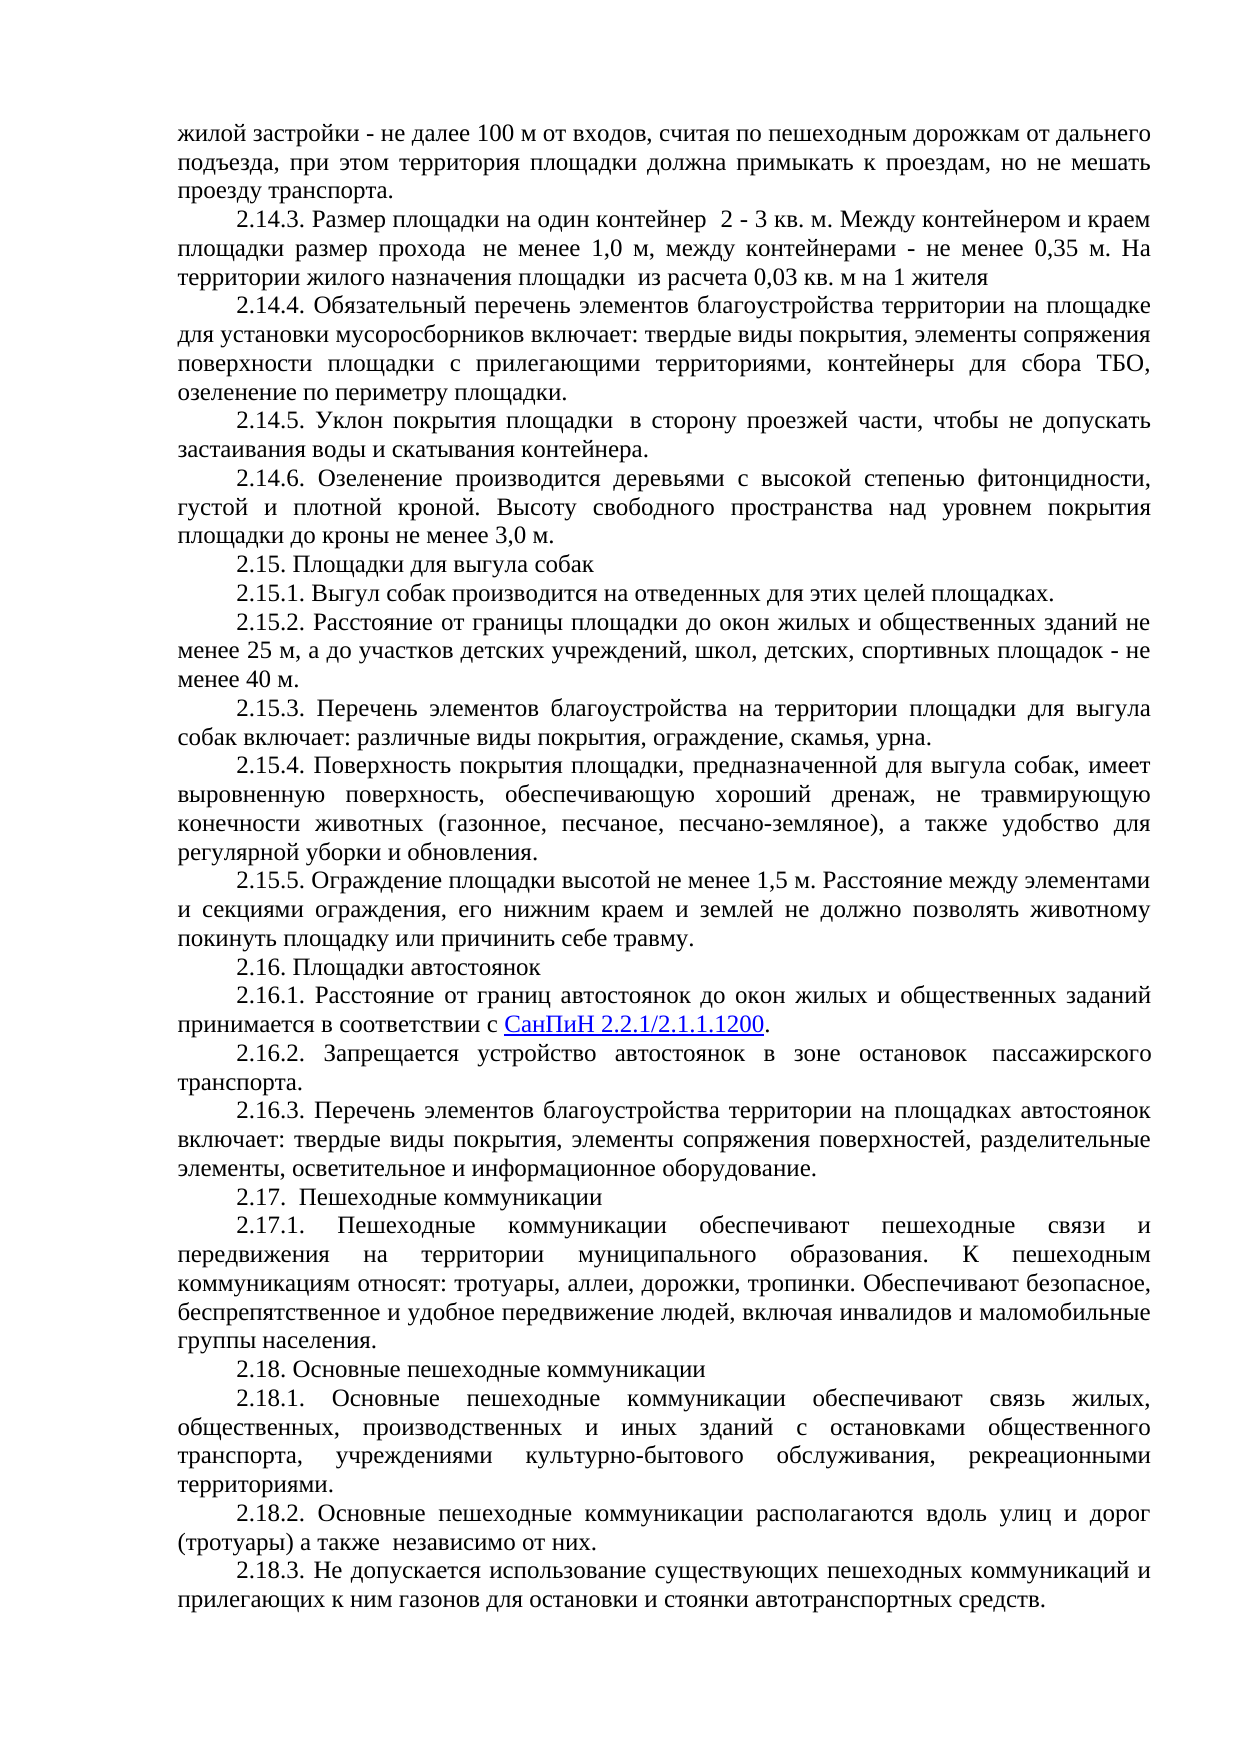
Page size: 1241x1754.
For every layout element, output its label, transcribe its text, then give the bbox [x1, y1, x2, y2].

text 2.18. Основные пешеходные коммуникации [177, 1354, 1152, 1383]
text 2.16.2. Запрещается устройство автостоянок в зоне остановок пассажирского транспорта. [177, 1038, 1152, 1096]
text 2.14.5. Уклон покрытия площадки в сторону проезжей части, чтобы не допускать застаивания воды и скатывания контейнера. [177, 406, 1152, 463]
text 2.14.3. Размер площадки на один контейнер 2 - 3 кв. м. Между контейнером и краем площадки размер прохода не менее 1,0 м, между контейнерами - не менее 0,35 м. На территории жилого назначения площадки из расчета 0,03 кв. м на 1 жителя [177, 204, 1152, 291]
text 2.16. Площадки автостоянок [177, 952, 1152, 981]
text 2.16.1. Расстояние от границ автостоянок до окон жилых и общественных заданий принимается в соответствии с СанПиН 2.2.1/2.1.1.1200. [177, 981, 1152, 1038]
text 2.15.1. Выгул собак производится на отведенных для этих целей площадках. [177, 578, 1152, 607]
text 2.15.4. Поверхность покрытия площадки, предназначенной для выгула собак, имеет выровненную поверхность, обеспечивающую хороший дренаж, не травмирующую конечности животных (газонное, песчаное, песчано-земляное), а также удобство для регулярной уборки и обновления. [177, 751, 1152, 866]
text 2.18.3. Не допускается использование существующих пешеходных коммуникаций и прилегающих к ним газонов для остановки и стоянки автотранспортных средств. [177, 1556, 1152, 1613]
text 2.17.1. Пешеходные коммуникации обеспечивают пешеходные связи и передвижения на территории муниципального образования. К пешеходным коммуникациям относят: тротуары, аллеи, дорожки, тропинки. Обеспечивают безопасное, беспрепятственное и удобное передвижение людей, включая инвалидов и маломобильные группы населения. [177, 1211, 1152, 1354]
text 2.15.3. Перечень элементов благоустройства на территории площадки для выгула собак включает: различные виды покрытия, ограждение, скамья, урна. [177, 693, 1152, 751]
text 2.17. Пешеходные коммуникации [177, 1182, 1152, 1211]
text 2.14.6. Озеленение производится деревьями с высокой степенью фитонцидности, густой и плотной кроной. Высоту свободного пространства над уровнем покрытия площадки до кроны не менее 3,0 м. [177, 463, 1152, 549]
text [177, 118, 1152, 204]
text 2.14.4. Обязательный перечень элементов благоустройства территории на площадке для установки мусоросборников включает: твердые виды покрытия, элементы сопряжения поверхности площадки с прилегающими территориями, контейнеры для сбора ТБО, озеленение по периметру площадки. [177, 291, 1152, 406]
text 2.15.2. Расстояние от границы площадки до окон жилых и общественных зданий не менее 25 м, а до участков детских учреждений, школ, детских, спортивных площадок - не менее 40 м. [177, 607, 1152, 693]
text 2.18.2. Основные пешеходные коммуникации располагаются вдоль улиц и дорог (тротуары) а также независимо от них. [177, 1498, 1152, 1556]
text 2.18.1. Основные пешеходные коммуникации обеспечивают связь жилых, общественных, производственных и иных зданий с остановками общественного транспорта, учреждениями культурно-бытового обслуживания, рекреационными территориями. [177, 1383, 1152, 1498]
text 2.15.5. Ограждение площадки высотой не менее 1,5 м. Расстояние между элементами и секциями ограждения, его нижним краем и землей не должно позволять животному покинуть площадку или причинить себе травму. [177, 866, 1152, 952]
text 2.16.3. Перечень элементов благоустройства территории на площадках автостоянок включает: твердые виды покрытия, элементы сопряжения поверхностей, разделительные элементы, осветительное и информационное оборудование. [177, 1096, 1152, 1182]
text 2.15. Площадки для выгула собак [177, 549, 1152, 578]
